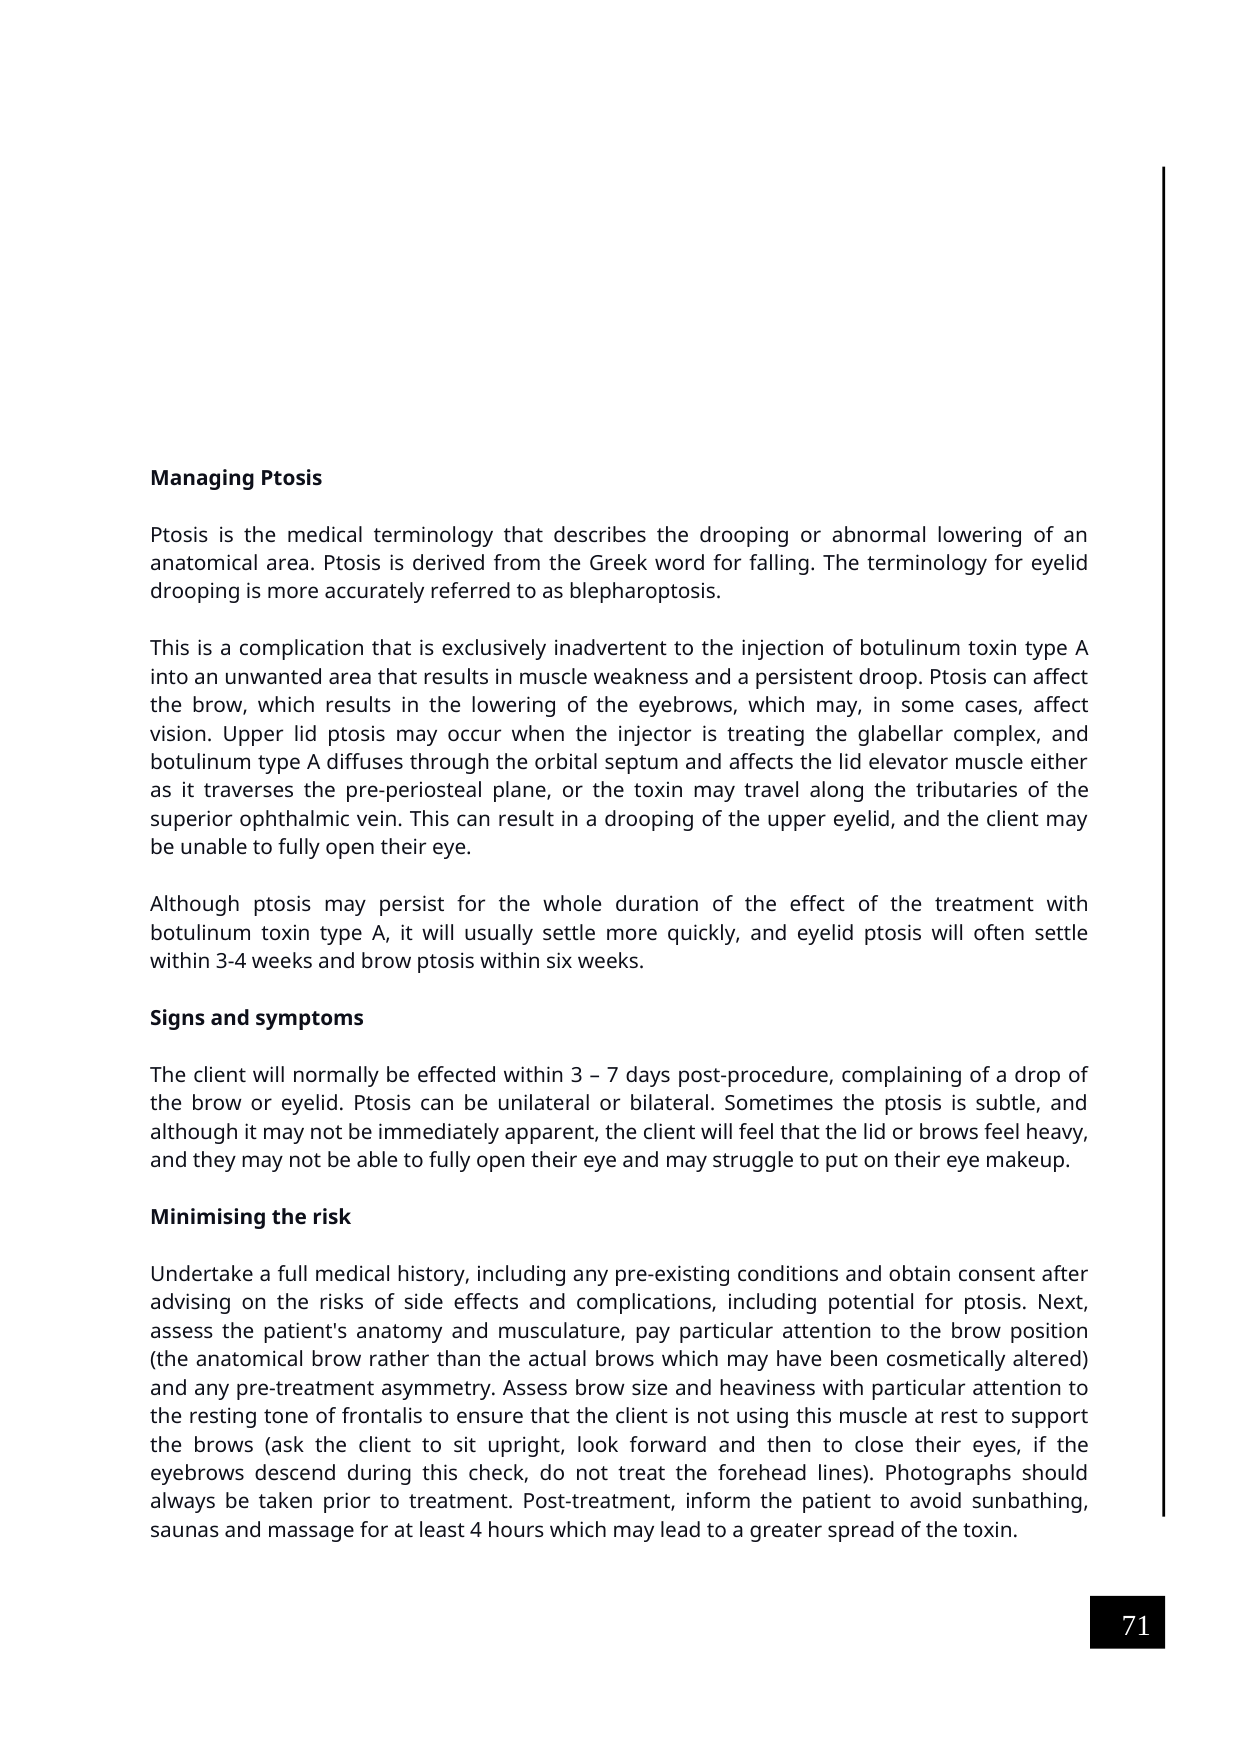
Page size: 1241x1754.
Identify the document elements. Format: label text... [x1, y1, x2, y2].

text This is a complication that is exclusively inadvertent to the injection of botulinum toxin type A into an unwanted area that results in muscle weakness and a persistent droop. Ptosis can affect the brow, which results in the lowering of the eyebrows, which may, in some cases, affect vision. Upper lid ptosis may occur when the injector is treating the glabellar complex, and botulinum type A diffuses through the orbital septum and affects the lid elevator muscle either as it traverses the pre-periosteal plane, or the toxin may travel along the tributaries of the superior ophthalmic vein. This can result in a drooping of the upper eyelid, and the client may be unable to fully open their eye. [150, 633, 1090, 861]
text Ptosis is the medical terminology that describes the drooping or abnormal lowering of an anatomical area. Ptosis is derived from the Greek word for falling. The terminology for eyelid drooping is more accurately referred to as blepharoptosis. [150, 520, 1090, 605]
text Minimising the risk [150, 1202, 1090, 1231]
text Undertake a full medical history, including any pre-existing conditions and obtain consent after advising on the risks of side effects and complications, including potential for ptosis. Next, assess the patient's anatomy and musculature, pay particular attention to the brow position (the anatomical brow rather than the actual brows which may have been cosmetically altered) and any pre-treatment asymmetry. Assess brow size and heaviness with particular attention to the resting tone of frontalis to ensure that the client is not using this muscle at rest to support the brows (ask the client to sit upright, look forward and then to close their eyes, if the eyebrows descend during this check, do not treat the forehead lines). Photographs should always be taken prior to treatment. Post-treatment, inform the patient to avoid sunbathing, saunas and massage for at least 4 hours which may lead to a greater spread of the toxin. [150, 1259, 1090, 1543]
text Although ptosis may persist for the whole duration of the effect of the treatment with botulinum toxin type A, it will usually settle more quickly, and eyelid ptosis will often settle within 3-4 weeks and brow ptosis within six weeks. [150, 889, 1090, 975]
text Signs and symptoms [150, 1003, 1090, 1032]
text Managing Ptosis [150, 463, 1090, 491]
text The client will normally be effected within 3 – 7 days post-procedure, complaining of a drop of the brow or eyelid. Ptosis can be unilateral or bilateral. Sometimes the ptosis is subtle, and although it may not be immediately apparent, the client will feel that the lid or brows feel heavy, and they may not be able to fully open their eye and may struggle to put on their eye makeup. [150, 1060, 1090, 1174]
